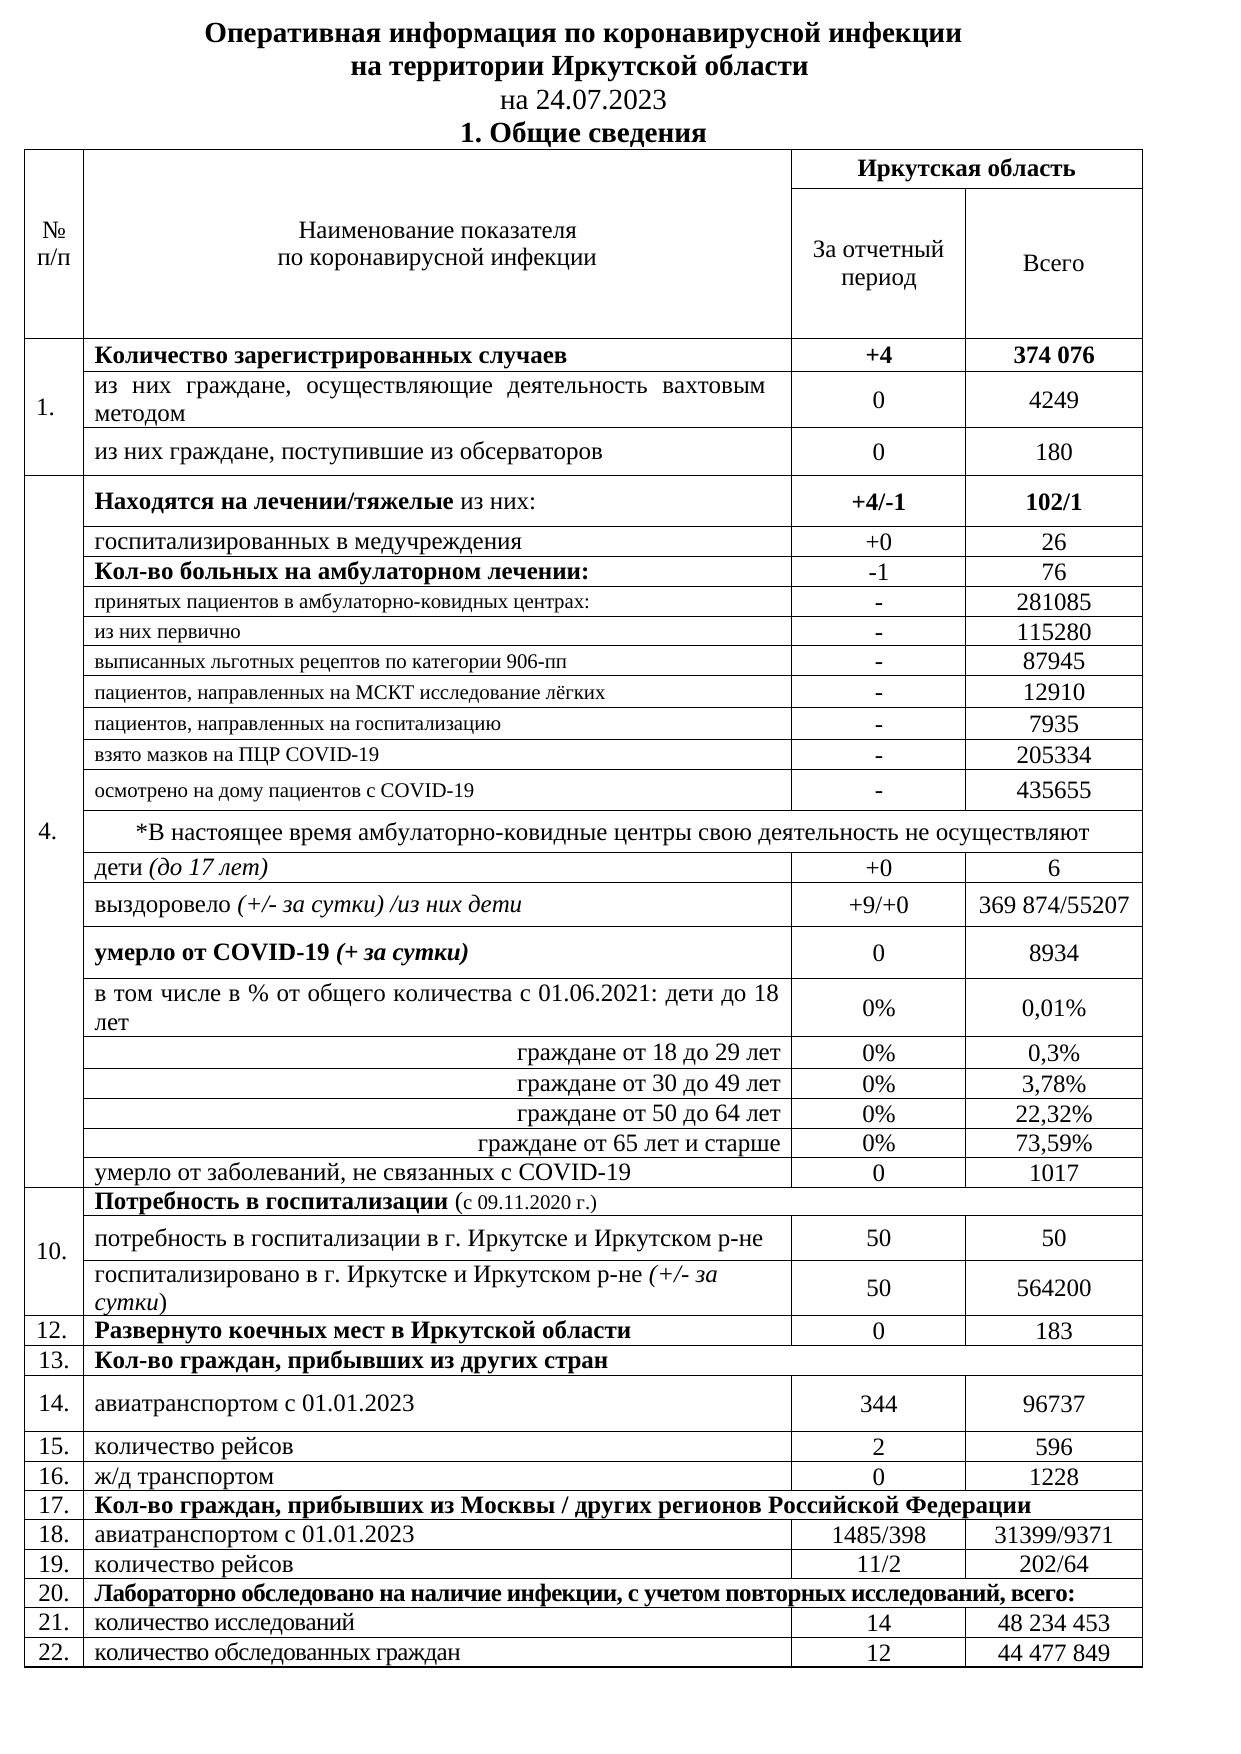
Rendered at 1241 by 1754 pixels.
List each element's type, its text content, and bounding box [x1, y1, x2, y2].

table_cell 7935 [966, 708, 1142, 739]
table_cell 0% [792, 1129, 965, 1157]
table_cell - [792, 708, 965, 739]
table_cell 22,32% [966, 1099, 1142, 1127]
table_cell 0 [792, 1158, 965, 1187]
table_cell авиатранспортом с 01.01.2023 [84, 1376, 791, 1431]
table_cell 50 [966, 1216, 1142, 1259]
table_cell [25, 1579, 83, 1607]
table_cell количество рейсов [84, 1550, 791, 1578]
table_cell *В настоящее время амбулаторно-ковидные центры свою деятельность не осуществляют [84, 811, 1142, 852]
table_cell 0 [792, 1462, 965, 1490]
table_cell 87945 [966, 646, 1142, 675]
table_cell 369 874/55207 [966, 883, 1142, 926]
table_cell 180 [966, 428, 1142, 475]
table_cell 44 477 849 [966, 1638, 1142, 1666]
table_cell 0 [792, 428, 965, 475]
table_cell 596 [966, 1432, 1142, 1461]
text 1. Общие сведения [74, 115, 1093, 149]
table_cell Лабораторно обследовано на наличие инфекции, с учетом повторных исследований, всего: [84, 1579, 1142, 1607]
table_cell 0 [792, 927, 965, 977]
table_cell 115280 [966, 617, 1142, 645]
table_cell 0% [792, 1069, 965, 1098]
table_cell 76 [966, 557, 1142, 586]
table_cell 281085 [966, 587, 1142, 616]
table_cell - [792, 770, 965, 810]
table_cell дети (до 17 лет) [84, 853, 791, 882]
table_cell [25, 1520, 83, 1548]
table_header Иркутская область [792, 150, 1142, 188]
table_cell осмотрено на дому пациентов с COVID-19 [84, 770, 791, 810]
table_cell выздоровело (+/- за сутки) /из них дети [84, 883, 791, 926]
table_cell 205334 [966, 740, 1142, 768]
table_cell выписанных льготных рецептов по категории 906-пп [84, 646, 791, 675]
table_cell 73,59% [966, 1129, 1142, 1157]
table_cell 50 [792, 1261, 965, 1315]
table_cell 50 [792, 1216, 965, 1259]
table_cell 4249 [966, 372, 1142, 427]
table_cell +4/-1 [792, 476, 965, 526]
table_cell граждане от 30 до 49 лет [84, 1069, 791, 1098]
table_cell пациентов, направленных на госпитализацию [84, 708, 791, 739]
table_cell +0 [792, 527, 965, 556]
table_cell [25, 476, 83, 1187]
table_cell За отчетный период [792, 189, 965, 338]
table_cell из них граждане, поступившие из обсерваторов [84, 428, 791, 475]
table_cell 48 234 453 [966, 1608, 1142, 1637]
table_cell 26 [966, 527, 1142, 556]
table_cell количество исследований [84, 1608, 791, 1637]
table_cell [25, 1188, 83, 1315]
table_cell количество рейсов [84, 1432, 791, 1461]
table_cell пациентов, направленных на МСКТ исследование лёгких [84, 676, 791, 707]
text Оперативная информация по коронавирусной инфекции на территории Иркутской области на 24.07.2023 [74, 15, 1093, 115]
table_cell 1017 [966, 1158, 1142, 1187]
table_cell 183 [966, 1316, 1142, 1345]
table_cell +9/+0 [792, 883, 965, 926]
table_cell -1 [792, 557, 965, 586]
table_cell Потребность в госпитализации (с 09.11.2020 г.) [84, 1188, 1142, 1215]
table_cell 1228 [966, 1462, 1142, 1490]
table_cell [25, 1316, 83, 1345]
table_cell [25, 1432, 83, 1461]
table_cell 344 [792, 1376, 965, 1431]
table_cell +0 [792, 853, 965, 882]
table_cell [25, 1638, 83, 1666]
table_cell [25, 1462, 83, 1490]
table_cell умерло от COVID-19 (+ за сутки) [84, 927, 791, 977]
table_cell 12910 [966, 676, 1142, 707]
table_cell 564200 [966, 1261, 1142, 1315]
table_cell госпитализировано в г. Иркутске и Иркутском р-не (+/- за сутки) [84, 1261, 791, 1315]
table_cell 14 [792, 1608, 965, 1637]
table_cell граждане от 50 до 64 лет [84, 1099, 791, 1127]
table_cell 0 [792, 1316, 965, 1345]
table_cell Количество зарегистрированных случаев [84, 339, 791, 371]
table_cell [25, 1491, 83, 1519]
table_cell граждане от 65 лет и старше [84, 1129, 791, 1157]
table_cell [25, 1346, 83, 1375]
table_cell [25, 1550, 83, 1578]
table_cell из них первично [84, 617, 791, 645]
table_cell госпитализированных в медучреждения [84, 527, 791, 556]
table_cell [25, 339, 83, 475]
table_cell - [792, 740, 965, 768]
table_cell 31399/9371 [966, 1520, 1142, 1548]
table_cell 8934 [966, 927, 1142, 977]
table_cell 96737 [966, 1376, 1142, 1431]
table_cell - [792, 646, 965, 675]
table_cell - [792, 617, 965, 645]
table_cell 102/1 [966, 476, 1142, 526]
table_cell 6 [966, 853, 1142, 882]
table_cell 0% [792, 979, 965, 1036]
table_cell Развернуто коечных мест в Иркутской области [84, 1316, 791, 1345]
table_cell из них граждане, осуществляющие деятельность вахтовым методом [84, 372, 791, 427]
table_cell взято мазков на ПЦР COVID-19 [84, 740, 791, 768]
table_header Наименование показателя по коронавирусной инфекции [84, 150, 791, 338]
table_cell Кол-во граждан, прибывших из Москвы / других регионов Российской Федерации [84, 1491, 1142, 1519]
table_cell 0,3% [966, 1037, 1142, 1068]
table_cell +4 [792, 339, 965, 371]
table_cell 0,01% [966, 979, 1142, 1036]
table_cell потребность в госпитализации в г. Иркутске и Иркутском р-не [84, 1216, 791, 1259]
table_header № п/п [25, 150, 83, 338]
table_cell в том числе в % от общего количества с 01.06.2021: дети до 18 лет [84, 979, 791, 1036]
table_cell 12 [792, 1638, 965, 1666]
table_cell граждане от 18 до 29 лет [84, 1037, 791, 1068]
table_cell 374 076 [966, 339, 1142, 371]
table_cell - [792, 587, 965, 616]
table_cell [25, 1608, 83, 1637]
table_cell 202/64 [966, 1550, 1142, 1578]
table_cell Кол-во граждан, прибывших из других стран [84, 1346, 1142, 1375]
table_cell принятых пациентов в амбулаторно-ковидных центрах: [84, 587, 791, 616]
table_cell 0% [792, 1037, 965, 1068]
table_cell 11/2 [792, 1550, 965, 1578]
table_cell Находятся на лечении/тяжелые из них: [84, 476, 791, 526]
table_cell авиатранспортом с 01.01.2023 [84, 1520, 791, 1548]
table_cell [25, 1376, 83, 1431]
table_cell - [792, 676, 965, 707]
table_cell 2 [792, 1432, 965, 1461]
table_cell умерло от заболеваний, не связанных с COVID-19 [84, 1158, 791, 1187]
table_cell Всего [966, 189, 1142, 338]
table_cell ж/д транспортом [84, 1462, 791, 1490]
table_cell 1485/398 [792, 1520, 965, 1548]
table_cell 0 [792, 372, 965, 427]
table_cell 0% [792, 1099, 965, 1127]
table_cell 435655 [966, 770, 1142, 810]
table_cell количество обследованных граждан [84, 1638, 791, 1666]
table_cell 3,78% [966, 1069, 1142, 1098]
table_cell Кол-во больных на амбулаторном лечении: [84, 557, 791, 586]
